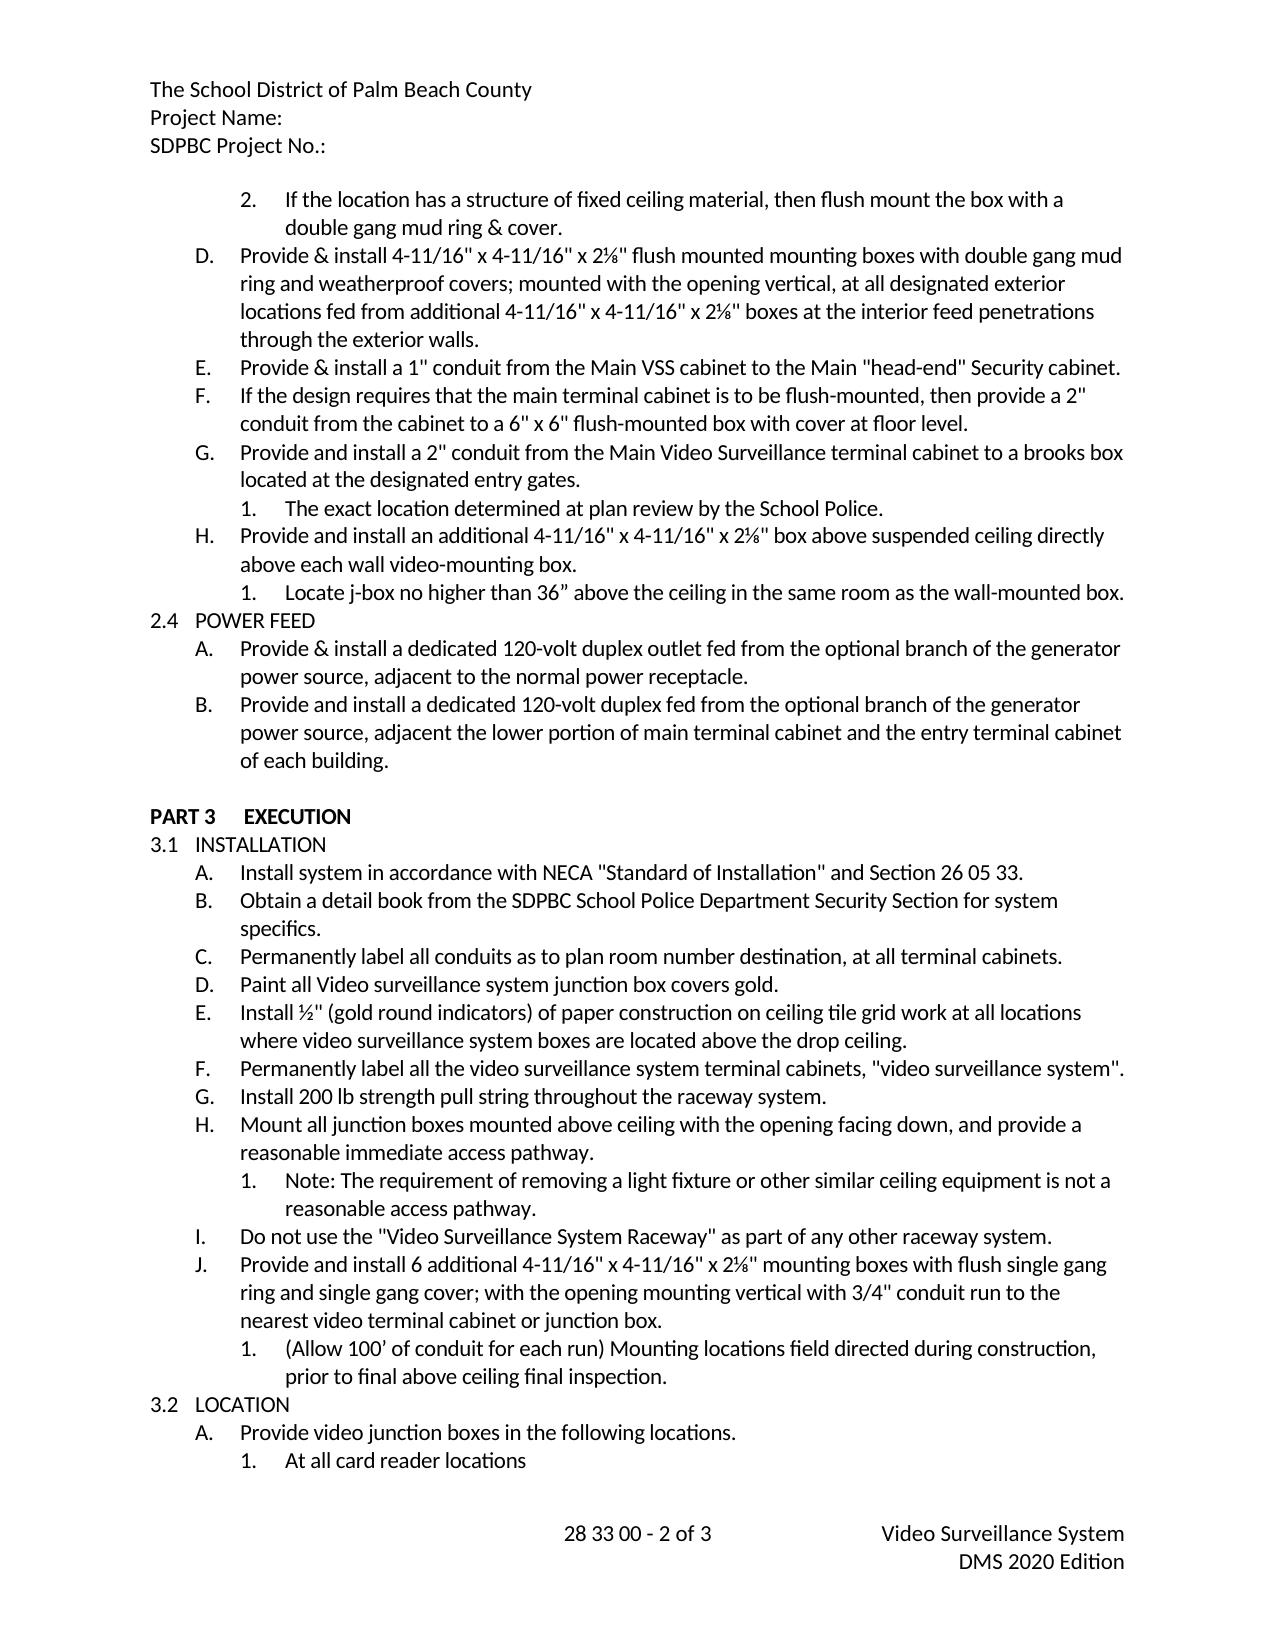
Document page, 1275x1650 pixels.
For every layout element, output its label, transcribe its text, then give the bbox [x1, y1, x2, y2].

list At all card reader locations [240, 1446, 1125, 1474]
list The exact location determined at plan review by the School Police. [240, 494, 1125, 522]
list Provide & install a 1" conduit from the Main VSS cabinet to the Main "head-end" Security cabinet. [195, 353, 1125, 382]
list Provide and install 6 additional 4-11/16" x 4-11/16" x 2⅛" mounting boxes with flush single gang ring and single gang cover; with the opening mounting vertical with 3/4" conduit run to the nearest video terminal cabinet or junction box. [195, 1250, 1125, 1334]
list LOCATION [150, 1390, 1125, 1418]
list INSTALLATION [150, 830, 1125, 858]
list Permanently label all conduits as to plan room number destination, at all terminal cabinets. [195, 942, 1125, 970]
list Provide & install a dedicated 120-volt duplex outlet fed from the optional branch of the generator power source, adjacent to the normal power receptacle. [195, 634, 1125, 690]
list Provide and install an additional 4-11/16" x 4-11/16" x 2⅛" box above suspended ceiling directly above each wall video-mounting box. [195, 522, 1125, 578]
list Locate j-box no higher than 36” above the ceiling in the same room as the wall-mounted box. [240, 578, 1125, 606]
list If the design requires that the main terminal cabinet is to be flush-mounted, then provide a 2" conduit from the cabinet to a 6" x 6" flush-mounted box with cover at floor level. [195, 382, 1125, 438]
list Install system in accordance with NECA "Standard of Installation" and Section 26 05 33. [195, 858, 1125, 886]
list Provide video junction boxes in the following locations. [195, 1418, 1125, 1446]
list Provide & install 4-11/16" x 4-11/16" x 2⅛" flush mounted mounting boxes with double gang mud ring and weatherproof covers; mounted with the opening vertical, at all designated exterior locations fed from additional 4-11/16" x 4-11/16" x 2⅛" boxes at the interior feed penetrations through the exterior walls. [195, 241, 1125, 353]
list Do not use the "Video Surveillance System Raceway" as part of any other raceway system. [195, 1222, 1125, 1250]
list Paint all Video surveillance system junction box covers gold. [195, 970, 1125, 998]
list If the location has a structure of fixed ceiling material, then flush mount the box with a double gang mud ring & cover. [240, 185, 1125, 241]
text PART 3 EXECUTION [150, 802, 1125, 830]
list Permanently label all the video surveillance system terminal cabinets, "video surveillance system". [195, 1054, 1125, 1082]
list Provide and install a 2" conduit from the Main Video Surveillance terminal cabinet to a brooks box located at the designated entry gates. [195, 438, 1125, 494]
list Mount all junction boxes mounted above ceiling with the opening facing down, and provide a reasonable immediate access pathway. [195, 1110, 1125, 1166]
list Install 200 lb strength pull string throughout the raceway system. [195, 1082, 1125, 1110]
list (Allow 100’ of conduit for each run) Mounting locations field directed during construction, prior to final above ceiling final inspection. [240, 1334, 1125, 1390]
list Install ½" (gold round indicators) of paper construction on ceiling tile grid work at all locations where video surveillance system boxes are located above the drop ceiling. [195, 998, 1125, 1054]
list Provide and install a dedicated 120-volt duplex fed from the optional branch of the generator power source, adjacent the lower portion of main terminal cabinet and the entry terminal cabinet of each building. [195, 690, 1125, 774]
list POWER FEED [150, 606, 1125, 634]
list Note: The requirement of removing a light fixture or other similar ceiling equipment is not a reasonable access pathway. [240, 1166, 1125, 1222]
list Obtain a detail book from the SDPBC School Police Department Security Section for system specifics. [195, 886, 1125, 942]
